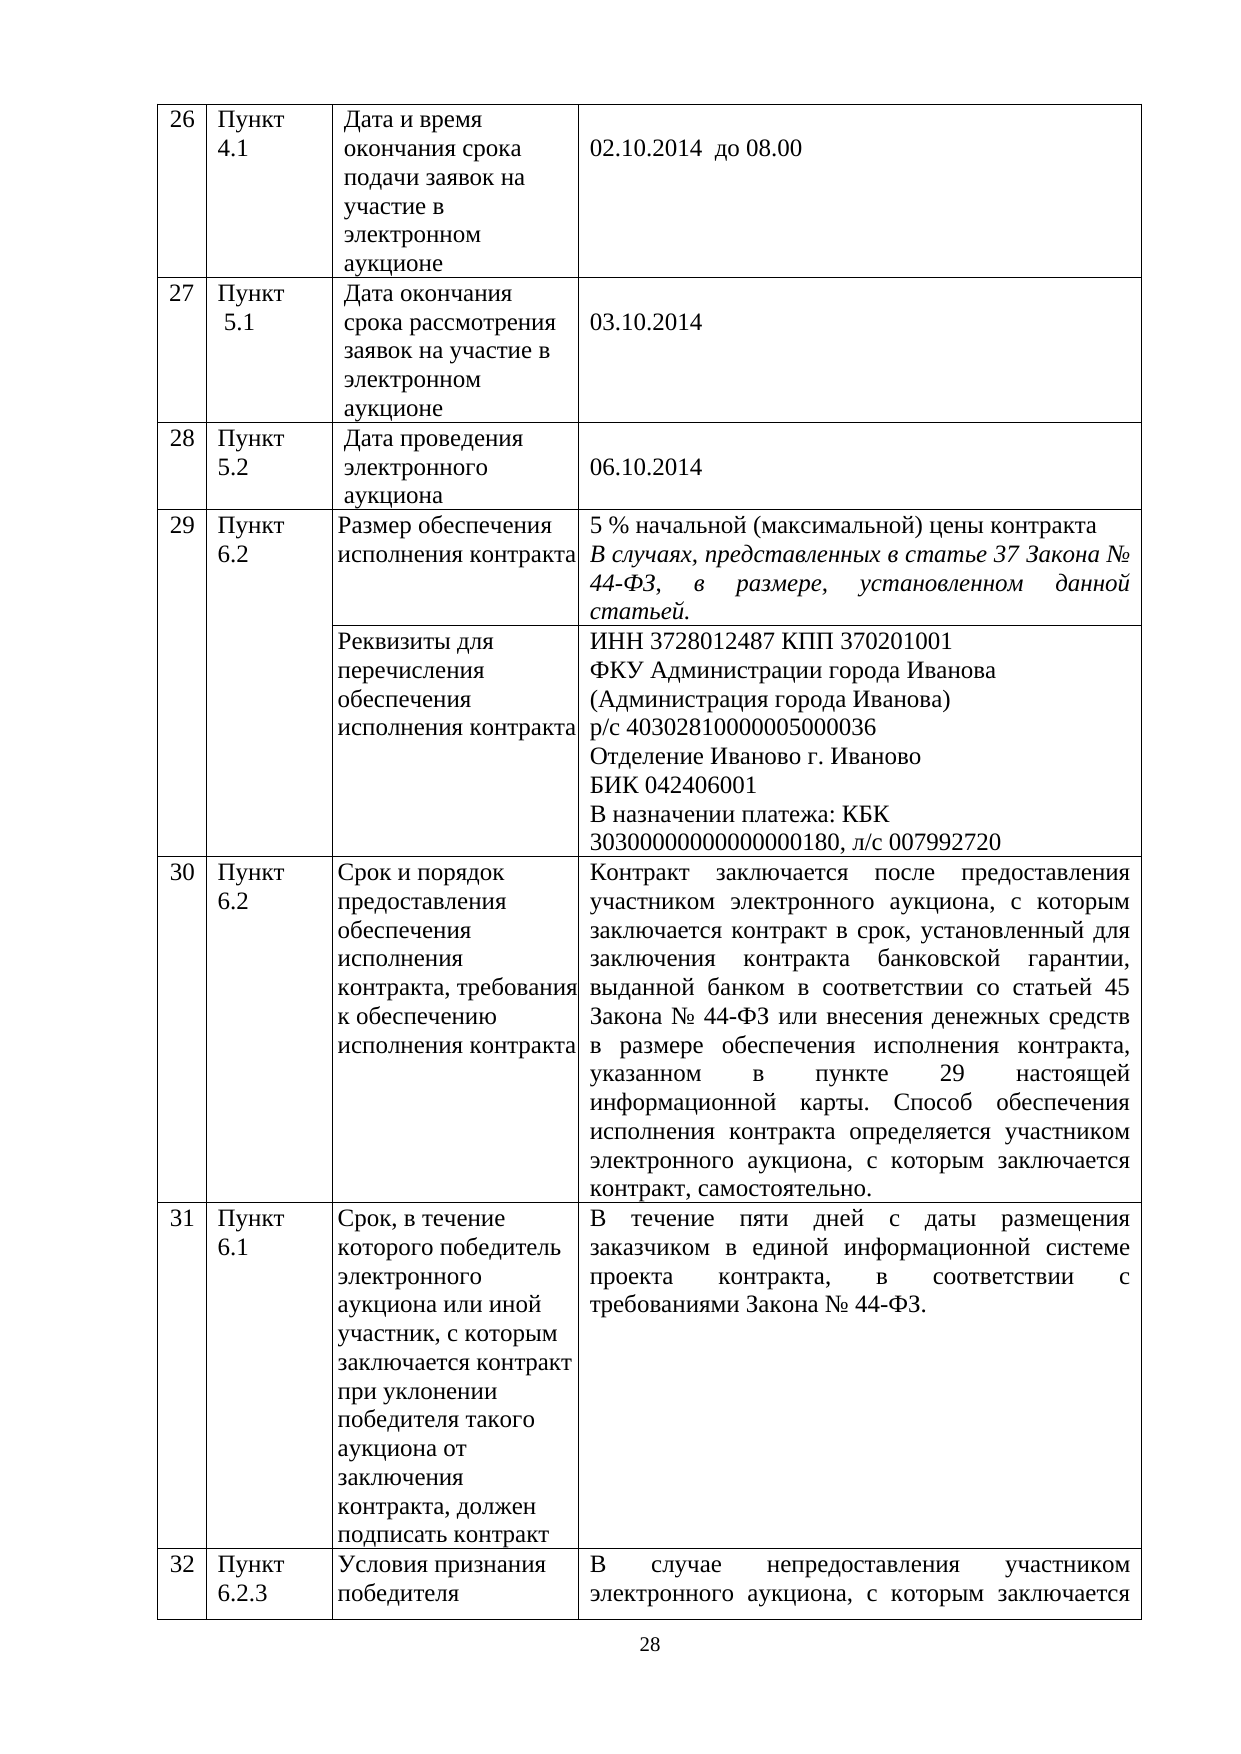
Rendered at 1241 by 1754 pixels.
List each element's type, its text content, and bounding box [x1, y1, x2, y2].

table_cell Дата окончания срока рассмотрения заявок на участие в электронном аукционе [333, 278, 578, 422]
table_cell 28 [158, 423, 206, 509]
table_cell Дата и время окончания срока подачи заявок на участие в электронном аукционе [333, 105, 578, 277]
table_cell 29 [158, 510, 206, 856]
table_cell 5 % начальной (максимальной) цены контракта В случаях, представленных в статье 37 Закона № 44-ФЗ, в размере, установленном данной статьей. [579, 510, 1141, 625]
table_cell Пункт 5.1 [207, 278, 332, 422]
table_cell 30 [158, 857, 206, 1202]
table_cell Реквизиты для перечисления обеспечения исполнения контракта [333, 626, 578, 856]
table_cell ИНН 3728012487 КПП 370201001 ФКУ Администрации города Иванова (Администрация города Иванова) р/с 40302810000005000036 Отделение Иваново г. Иваново БИК 042406001 В назначении платежа: КБК 30300000000000000180, л/с 007992720 [579, 626, 1141, 856]
table_cell 03.10.2014 [579, 278, 1141, 422]
table_cell Пункт 5.2 [207, 423, 332, 509]
table_cell Пункт 4.1 [207, 105, 332, 277]
table_cell В течение пяти дней с даты размещения заказчиком в единой информационной системе проекта контракта, в соответствии с требованиями Закона № 44-ФЗ. [579, 1203, 1141, 1548]
table_cell 27 [158, 278, 206, 422]
table_cell Пункт 6.2 [207, 510, 332, 856]
table_cell 06.10.2014 [579, 423, 1141, 509]
table_cell Пункт 6.2.3 6.2.4 [207, 1549, 332, 1619]
table_cell Срок и порядок предоставления обеспечения исполнения контракта, требования к обеспечению исполнения контракта [333, 857, 578, 1202]
table_cell Размер обеспечения исполнения контракта [333, 510, 578, 625]
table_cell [333, 1549, 578, 1619]
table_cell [579, 1549, 1141, 1619]
table_cell 32 [158, 1549, 206, 1619]
table_cell 26 [158, 105, 206, 277]
table_cell 31 [158, 1203, 206, 1548]
table_cell Пункт 6.2 [207, 857, 332, 1202]
table_cell Срок, в течение которого победитель электронного аукциона или иной участник, с которым заключается контракт при уклонении победителя такого аукциона от заключения контракта, должен подписать контракт [333, 1203, 578, 1548]
table_cell Пункт 6.1 [207, 1203, 332, 1548]
table_cell 02.10.2014 до 08.00 [579, 105, 1141, 277]
table_cell Контракт заключается после предоставления участником электронного аукциона, с которым заключается контракт в срок, установленный для заключения контракта банковской гарантии, выданной банком в соответствии со статьей 45 Закона № 44-ФЗ или внесения денежных средств в размере обеспечения исполнения контракта, указанном в пункте 29 настоящей информационной карты. Способ обеспечения исполнения контракта определяется участником электронного аукциона, с которым заключается контракт, самостоятельно. [579, 857, 1141, 1202]
table_cell Дата проведения электронного аукциона [333, 423, 578, 509]
